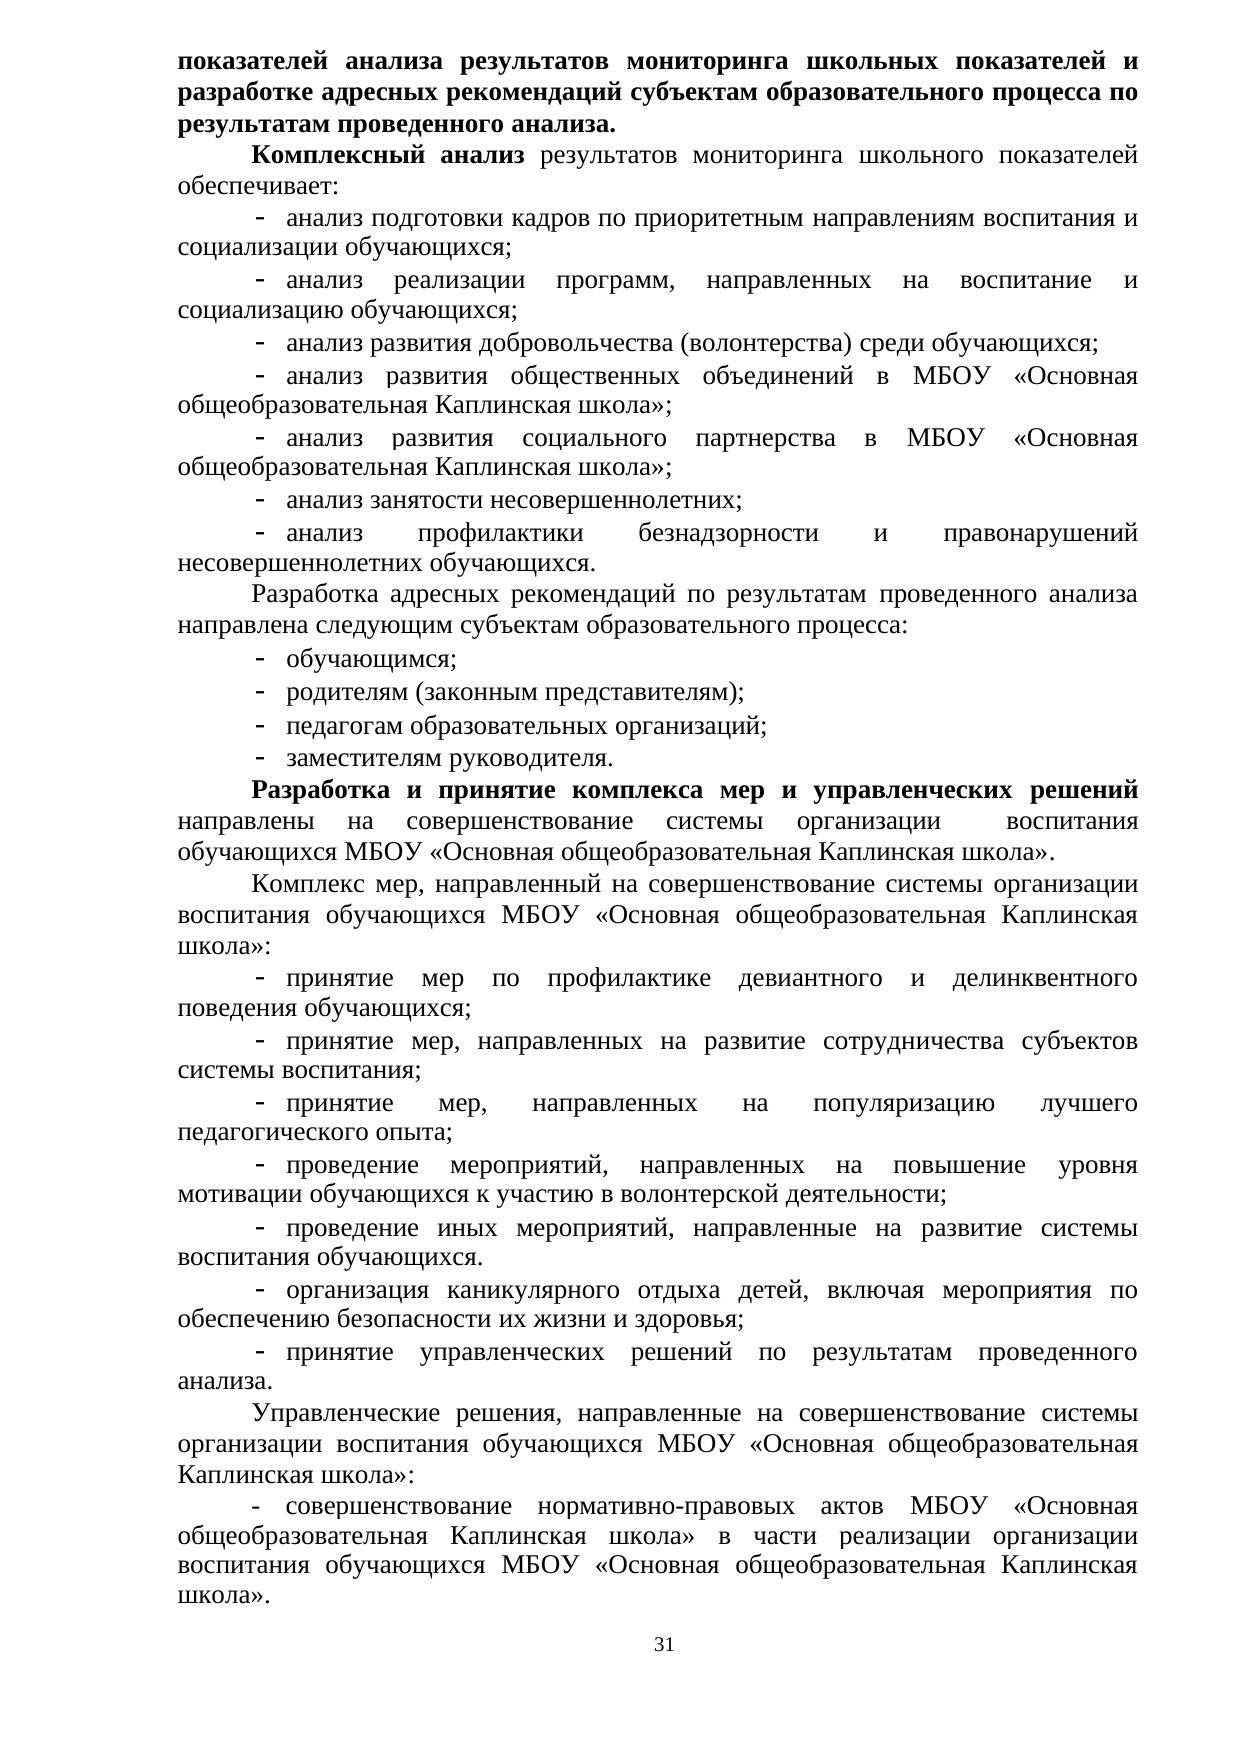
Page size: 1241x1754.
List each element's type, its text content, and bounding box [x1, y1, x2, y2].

list проведение иных мероприятий, направленные на развитие системы воспитания обучающихся. [177, 1211, 1139, 1271]
list анализ занятости несовершеннолетних; [177, 483, 1138, 515]
list принятие управленческих решений по результатам проведенного анализа. [177, 1335, 1138, 1395]
list анализ профилактики безнадзорности и правонарушений несовершеннолетних обучающихся. [177, 517, 1138, 577]
list анализ развития социального партнерства в МБОУ «Основная общеобразовательная Каплинская школа»; [177, 421, 1138, 481]
text Управленческие решения, направленные на совершенствование системы организации воспитания обучающихся МБОУ «Основная общеобразовательная Каплинская школа»: [177, 1396, 1139, 1489]
text - совершенствование нормативно-правовых актов МБОУ «Основная общеобразовательная Каплинская школа» в части реализации организации воспитания обучающихся МБОУ «Основная общеобразовательная Каплинская школа». [177, 1550, 1138, 1609]
text Комплексный анализ результатов мониторинга школьного показателей обеспечивает: [177, 138, 1138, 200]
text - совершенствование нормативно-правовых актов МБОУ «Основная общеобразовательная Каплинская школа» в части реализации организации воспитания обучающихся МБОУ «Основная общеобразовательная Каплинская школа». [177, 1491, 1138, 1549]
list организация каникулярного отдыха детей, включая мероприятия по обеспечению безопасности их жизни и здоровья; [177, 1273, 1138, 1333]
list заместителям руководителя. [177, 741, 1139, 773]
text Разработка и принятие комплекса мер и управленческих решений направлены на совершенствование системы организации воспитания обучающихся МБОУ «Основная общеобразовательная Каплинская школа». [177, 773, 1139, 866]
list анализ подготовки кадров по приоритетным направлениям воспитания и социализации обучающихся; [177, 201, 1138, 261]
list принятие мер по профилактике девиантного и делинквентного поведения обучающихся; [177, 961, 1138, 1022]
text Комплекс мер, направленный на совершенствование системы организации воспитания обучающихся МБОУ «Основная общеобразовательная Каплинская школа»: [177, 867, 1139, 960]
list анализ развития добровольчества (волонтерства) среди обучающихся; [177, 326, 1138, 357]
list анализ развития общественных объединений в МБОУ «Основная общеобразовательная Каплинская школа»; [177, 359, 1138, 419]
list родителям (законным представителям); [177, 674, 1152, 707]
list проведение мероприятий, направленных на повышение уровня мотивации обучающихся к участию в волонтерской деятельности; [177, 1148, 1138, 1208]
list принятие мер, направленных на развитие сотрудничества субъектов системы воспитания; [177, 1024, 1138, 1084]
list принятие мер, направленных на популяризацию лучшего педагогического опыта; [177, 1086, 1138, 1146]
list педагогам образовательных организаций; [177, 707, 1152, 741]
list обучающимся; [177, 639, 1152, 674]
list анализ реализации программ, направленных на воспитание и социализацию обучающихся; [177, 263, 1138, 324]
text Разработка адресных рекомендаций по результатам проведенного анализа направлена следующим субъектам образовательного процесса: [177, 577, 1138, 639]
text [177, 44, 1139, 138]
